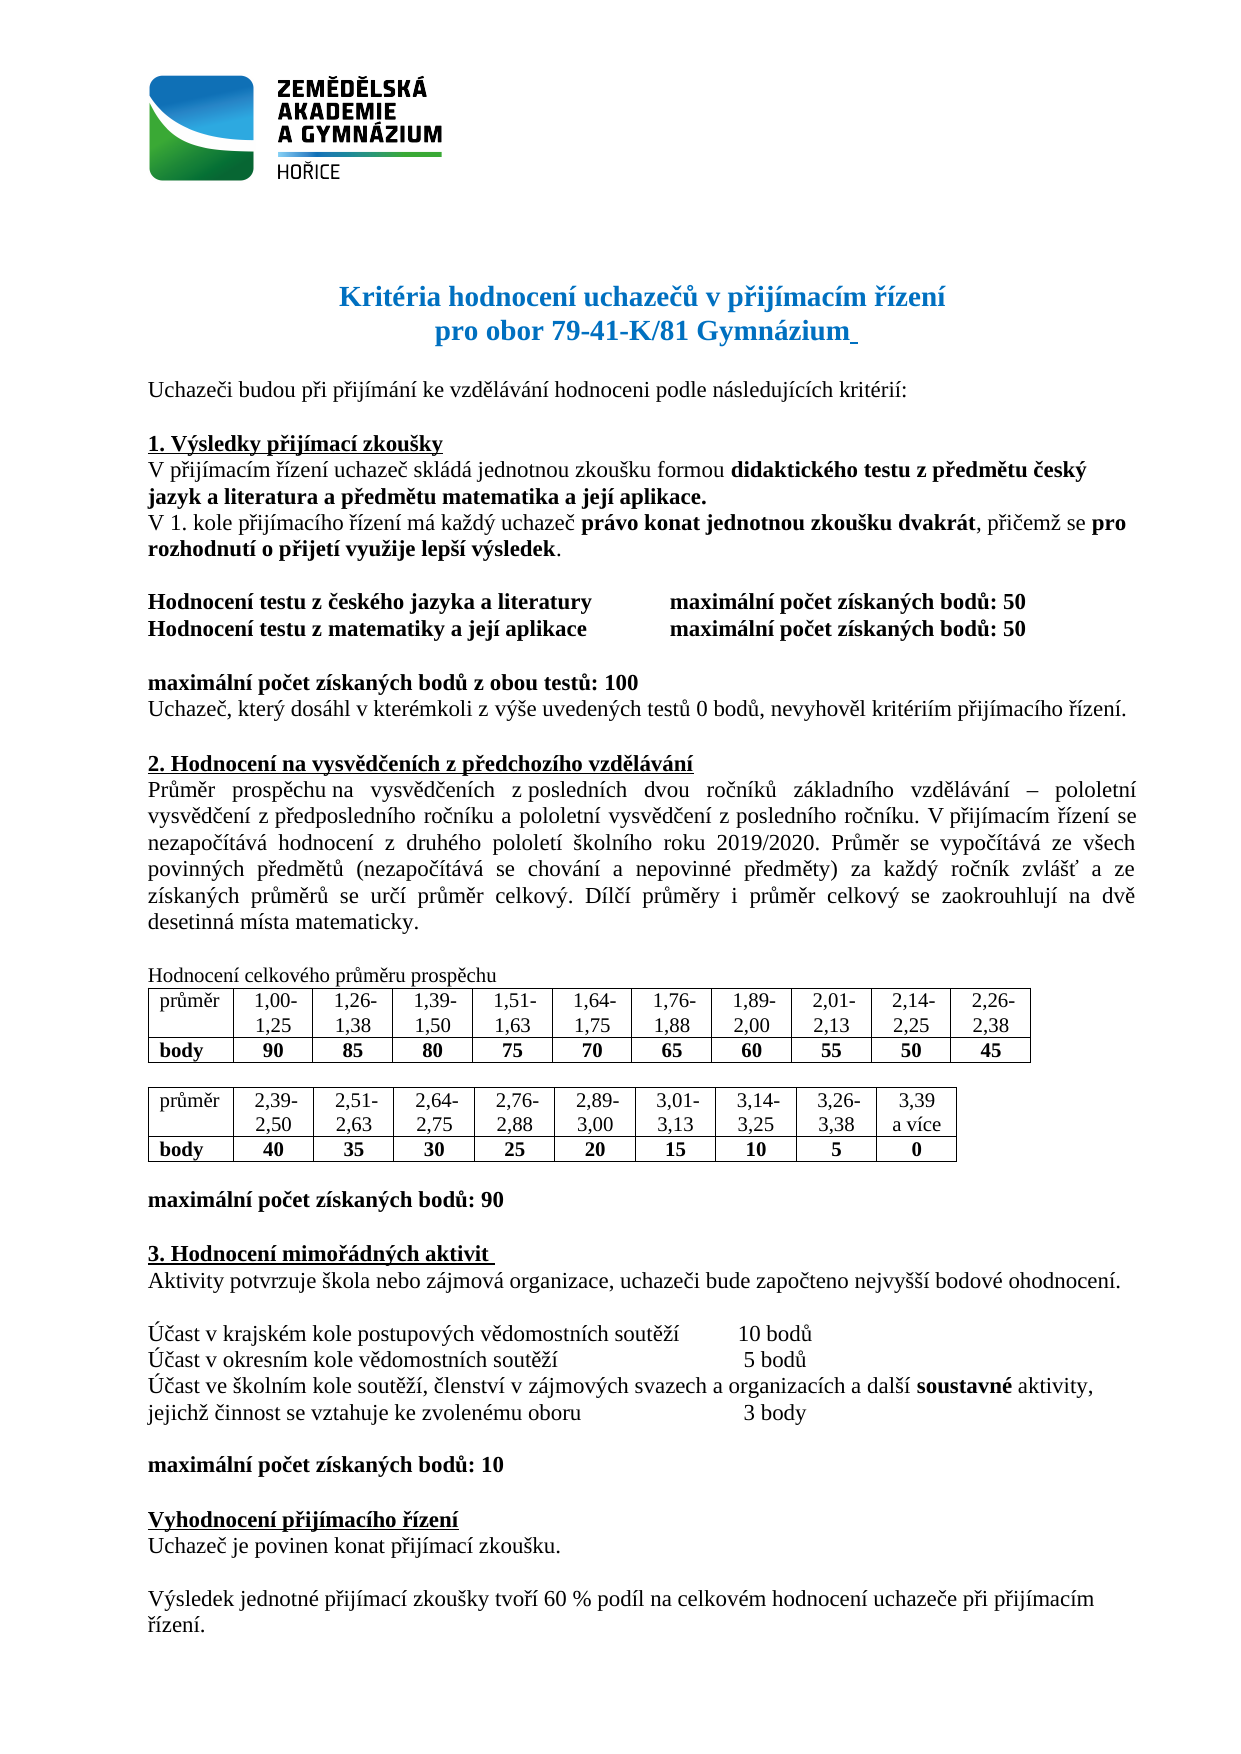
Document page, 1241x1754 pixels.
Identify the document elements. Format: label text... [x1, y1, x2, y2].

table_header 1,39- 1,50 [393, 989, 472, 1037]
text maximální počet získaných bodů: 90 [148, 1186, 1137, 1212]
table_cell 25 [475, 1137, 554, 1161]
text Uchazeči budou při přijímání ke vzdělávání hodnoceni podle následujících kritérií: [148, 376, 1137, 402]
text Průměr prospěchu na vysvědčeních z posledních dvou ročníků základního vzdělávání – pololetní vysvědčení z předposledního ročníku a pololetní vysvědčení z posledního ročníku. V přijímacím řízení se nezapočítává hodnocení z druhého pololetí školního roku 2019/2020. Průměr se vypočítává ze všech povinných předmětů (nezapočítává se chování a nepovinné předměty) za každý ročník zvlášť a ze získaných průměrů se určí průměr celkový. Dílčí průměry i průměr celkový se zaokrouhlují na dvě desetinná místa matematicky. [148, 776, 1137, 934]
table_cell 55 [792, 1038, 871, 1062]
table_cell body [149, 1038, 233, 1062]
table_cell 0 [877, 1137, 956, 1161]
table_header 3,14-3,25 [716, 1088, 796, 1136]
table_cell 30 [394, 1137, 474, 1161]
table_header 1,89-2,00 [712, 989, 791, 1037]
text maximální počet získaných bodů z obou testů: 100 [148, 669, 1137, 695]
table_cell 65 [632, 1038, 711, 1062]
table_header 2,26-2,38 [951, 989, 1030, 1037]
table_cell 60 [712, 1038, 791, 1062]
table_header 3,01-3,13 [636, 1088, 715, 1136]
table_cell 20 [555, 1137, 635, 1161]
text Hodnocení testu z matematiky a její aplikace maximální počet získaných bodů: 50 [148, 614, 1137, 641]
text 1. Výsledky přijímací zkoušky [148, 430, 1137, 456]
text 3. Hodnocení mimořádných aktivit [148, 1241, 1137, 1267]
text V 1. kole přijímacího řízení má každý uchazeč právo konat jednotnou zkoušku dvakrát, přičemž se pro rozhodnutí o přijetí využije lepší výsledek. [148, 509, 1137, 562]
table_header 2,01- 2,13 [792, 989, 871, 1037]
text V přijímacím řízení uchazeč skládá jednotnou zkoušku formou didaktického testu z předmětu český jazyk a literatura a předmětu matematika a její aplikace. [148, 456, 1137, 509]
table_header 1,00-1,25 [234, 989, 312, 1037]
table_header 2,14- 2,25 [872, 989, 950, 1037]
table_cell 15 [636, 1137, 715, 1161]
table_cell 35 [314, 1137, 393, 1161]
text Hodnocení celkového průměru prospěchu [148, 963, 1137, 987]
picture [147, 73, 450, 184]
table_cell 85 [313, 1038, 392, 1062]
text Vyhodnocení přijímacího řízení [148, 1506, 1137, 1532]
table_cell 40 [234, 1137, 313, 1161]
text Účast ve školním kole soutěží, členství v zájmových svazech a organizacích a další soustavné aktivity, jejichž činnost se vztahuje ke zvolenému oboru 3 body [148, 1372, 1137, 1425]
table_header 2,64- 2,75 [394, 1088, 474, 1136]
table_header 1,76-1,88 [632, 989, 711, 1037]
table_header 3,39 a více [877, 1088, 956, 1136]
table_header 2,76- 2,88 [475, 1088, 554, 1136]
table_header průměr [149, 1088, 233, 1136]
table_header průměr [149, 989, 233, 1037]
text Účast v krajském kole postupových vědomostních soutěží 10 bodů [148, 1319, 1137, 1346]
table_header 3,26- 3,38 [797, 1088, 876, 1136]
table_header 2,39- 2,50 [234, 1088, 313, 1136]
text Aktivity potvrzuje škola nebo zájmová organizace, uchazeči bude započteno nejvyšší bodové ohodnocení. [148, 1267, 1137, 1293]
table_cell body [149, 1137, 233, 1161]
table_header 2,51-2,63 [314, 1088, 393, 1136]
text Kritéria hodnocení uchazečů v přijímacím řízení [148, 279, 1137, 313]
table_cell 50 [872, 1038, 950, 1062]
table_cell 75 [473, 1038, 552, 1062]
table_cell 10 [716, 1137, 796, 1161]
table_header 1,26-1,38 [313, 989, 392, 1037]
text pro obor 79-41-K/81 Gymnázium [148, 313, 1137, 347]
table_header 1,51- 1,63 [473, 989, 552, 1037]
text Účast v okresním kole vědomostních soutěží 5 bodů [148, 1346, 1137, 1372]
text 2. Hodnocení na vysvědčeních z předchozího vzdělávání [148, 750, 1137, 776]
table_cell 90 [234, 1038, 312, 1062]
table_header 2,89-3,00 [555, 1088, 635, 1136]
table_cell 80 [393, 1038, 472, 1062]
text Výsledek jednotné přijímací zkoušky tvoří 60 % podíl na celkovém hodnocení uchazeče při přijímacím řízení. [148, 1585, 1137, 1637]
table_cell 70 [553, 1038, 631, 1062]
text Hodnocení testu z českého jazyka a literatury maximální počet získaných bodů: 50 [148, 588, 1137, 614]
table_cell 45 [951, 1038, 1030, 1062]
text Uchazeč je povinen konat přijímací zkoušku. [148, 1532, 1137, 1558]
text maximální počet získaných bodů: 10 [148, 1451, 1137, 1478]
table_header 1,64-1,75 [553, 989, 631, 1037]
table_cell 5 [797, 1137, 876, 1161]
text Uchazeč, který dosáhl v kterémkoli z výše uvedených testů 0 bodů, nevyhověl kritériím přijímacího řízení. [148, 695, 1137, 722]
